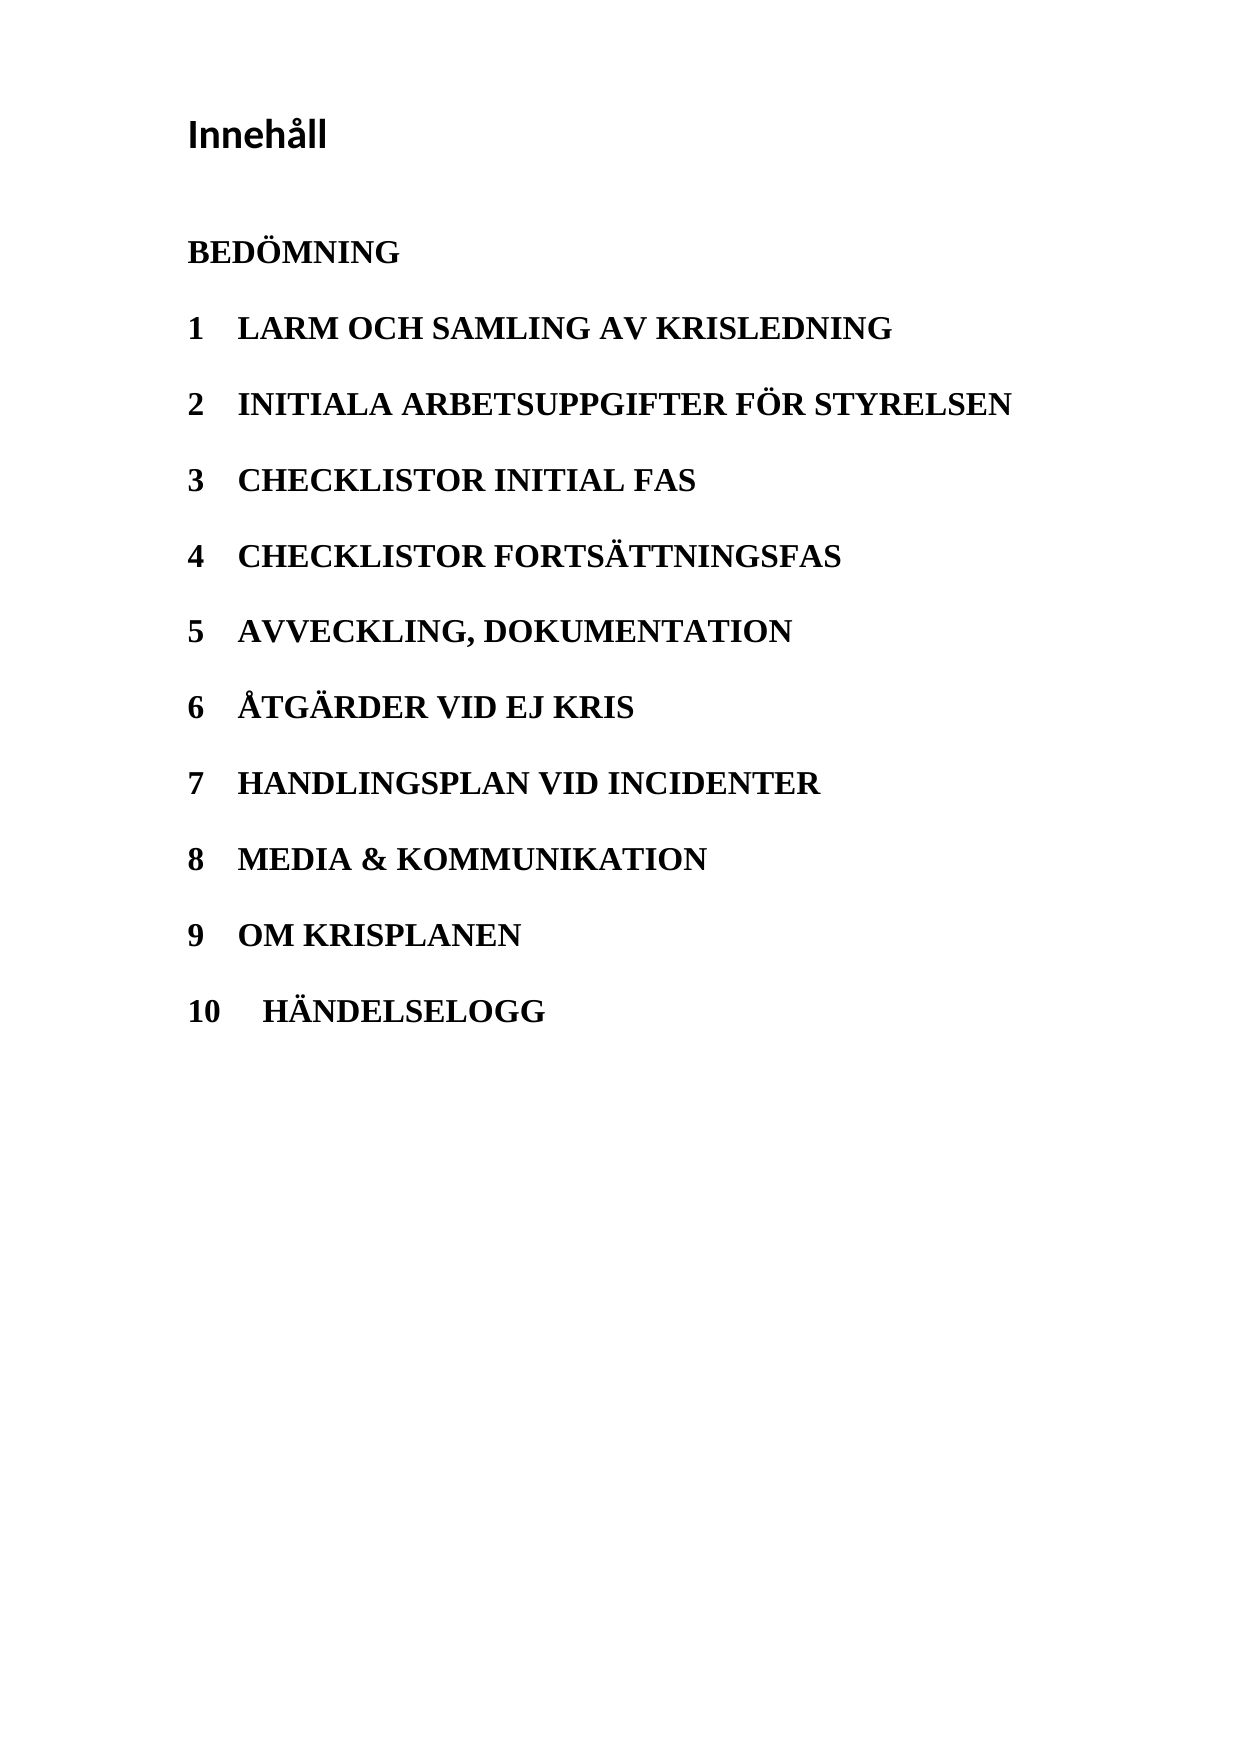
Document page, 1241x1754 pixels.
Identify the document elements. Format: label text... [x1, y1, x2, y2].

text 9 Om krisplanen [187, 915, 1053, 953]
text 2 Initiala arbetsuppgifter för styrelsen [187, 384, 1053, 422]
text 1 Larm och samling av krisledning [187, 308, 1053, 347]
text Bedömning [187, 232, 1053, 271]
text 6 Åtgärder vid ej kris [187, 687, 1053, 726]
text 7 Handlingsplan vid incidenter [187, 763, 1053, 802]
text Innehåll [187, 108, 1053, 159]
text 4 Checklistor fortsättningsfas [187, 536, 1053, 574]
text 8 Media & Kommunikation [187, 839, 1053, 877]
text 10 Händelselogg [187, 991, 1053, 1029]
text 5 Avveckling, Dokumentation [187, 612, 1053, 650]
text 3 Checklistor initial fas [187, 460, 1053, 498]
